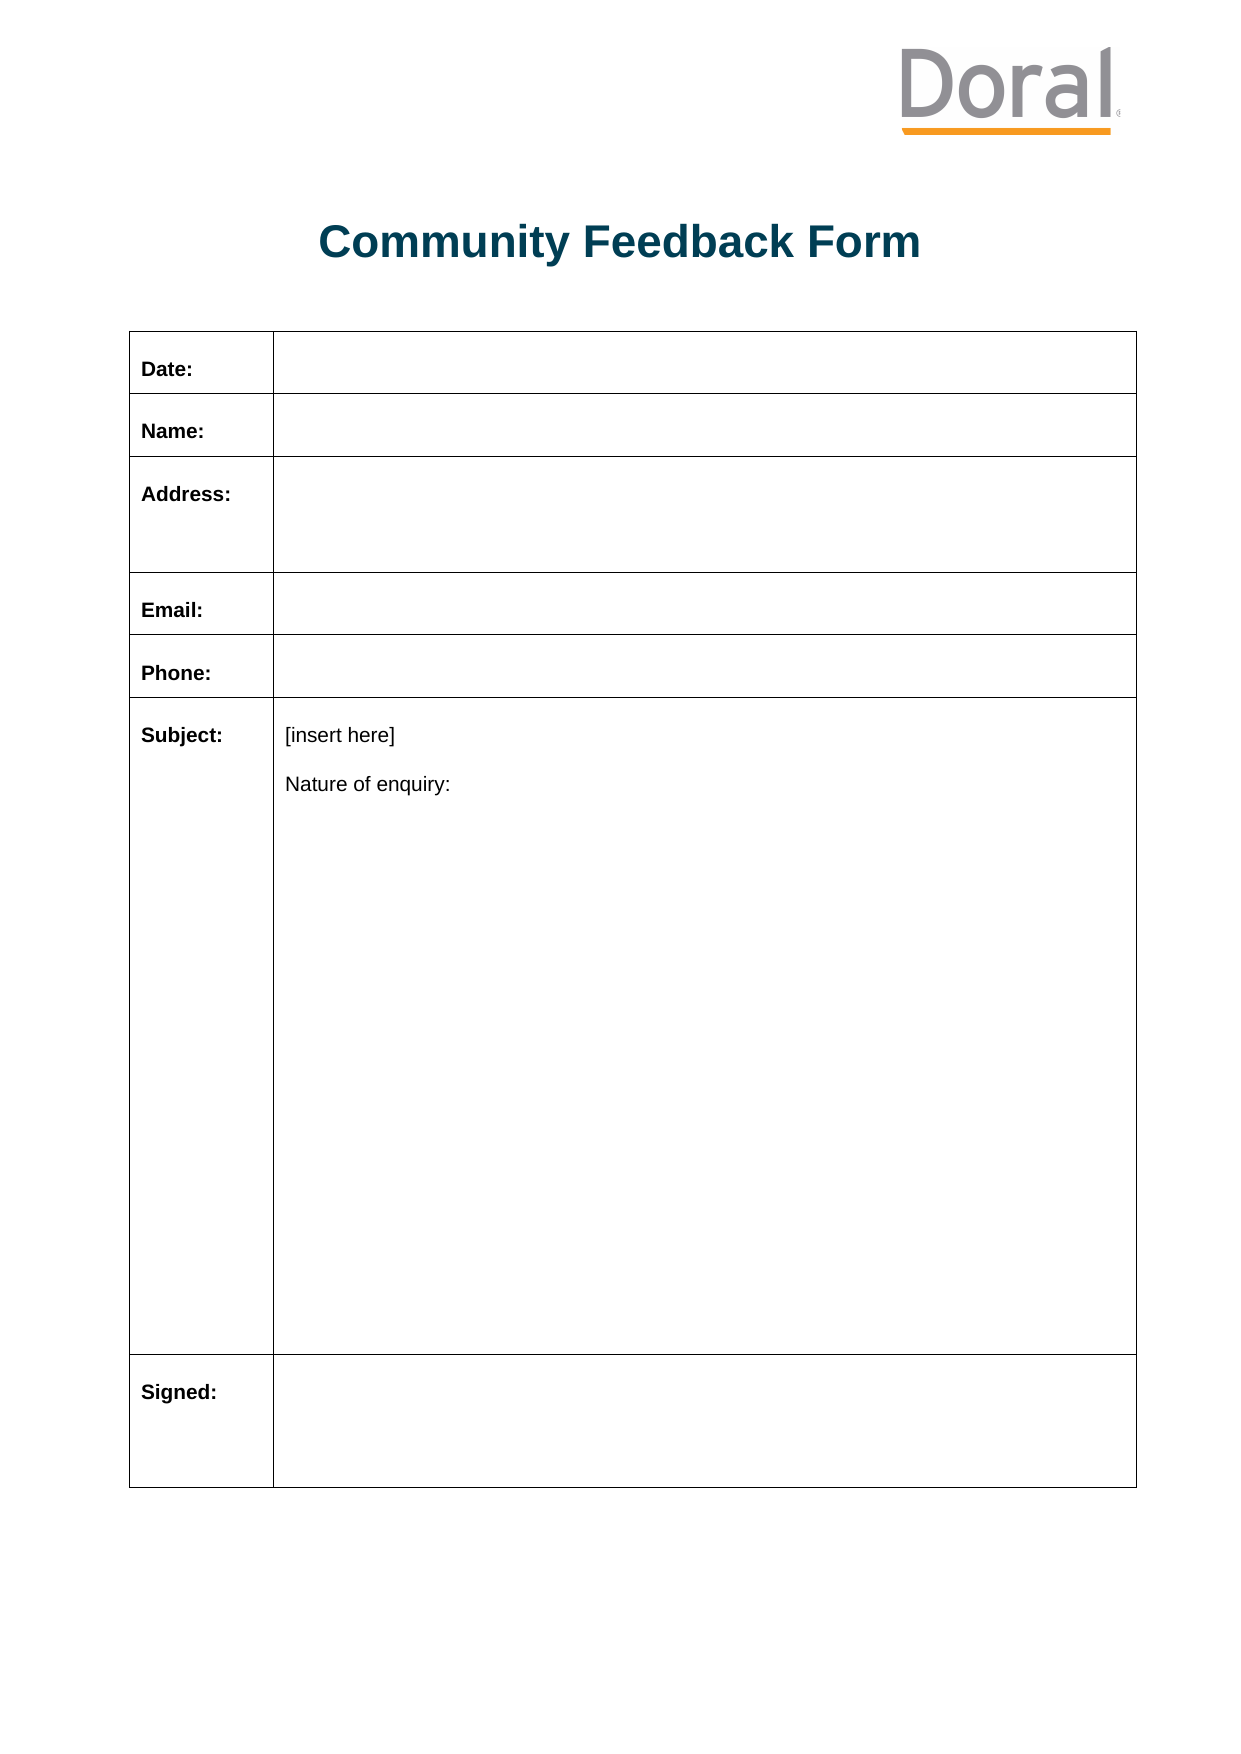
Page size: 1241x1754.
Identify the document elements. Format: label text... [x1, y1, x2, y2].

table_cell [274, 457, 1136, 572]
table_cell Signed: [130, 1355, 273, 1487]
table_cell [274, 635, 1136, 697]
table_cell [274, 573, 1136, 634]
table_cell [274, 394, 1136, 456]
table_cell Name: [130, 394, 273, 456]
table_header Date: [130, 332, 273, 393]
table_cell [274, 1355, 1136, 1487]
table_cell Email: [130, 573, 273, 634]
table_cell Subject: [130, 698, 273, 1354]
table_cell Phone: [130, 635, 273, 697]
table_cell [insert here] Nature of enquiry: [274, 698, 1136, 1354]
table_header [274, 332, 1136, 393]
table_cell Address: [130, 457, 273, 572]
text Community Feedback Form [150, 214, 1089, 267]
picture [901, 47, 1121, 135]
